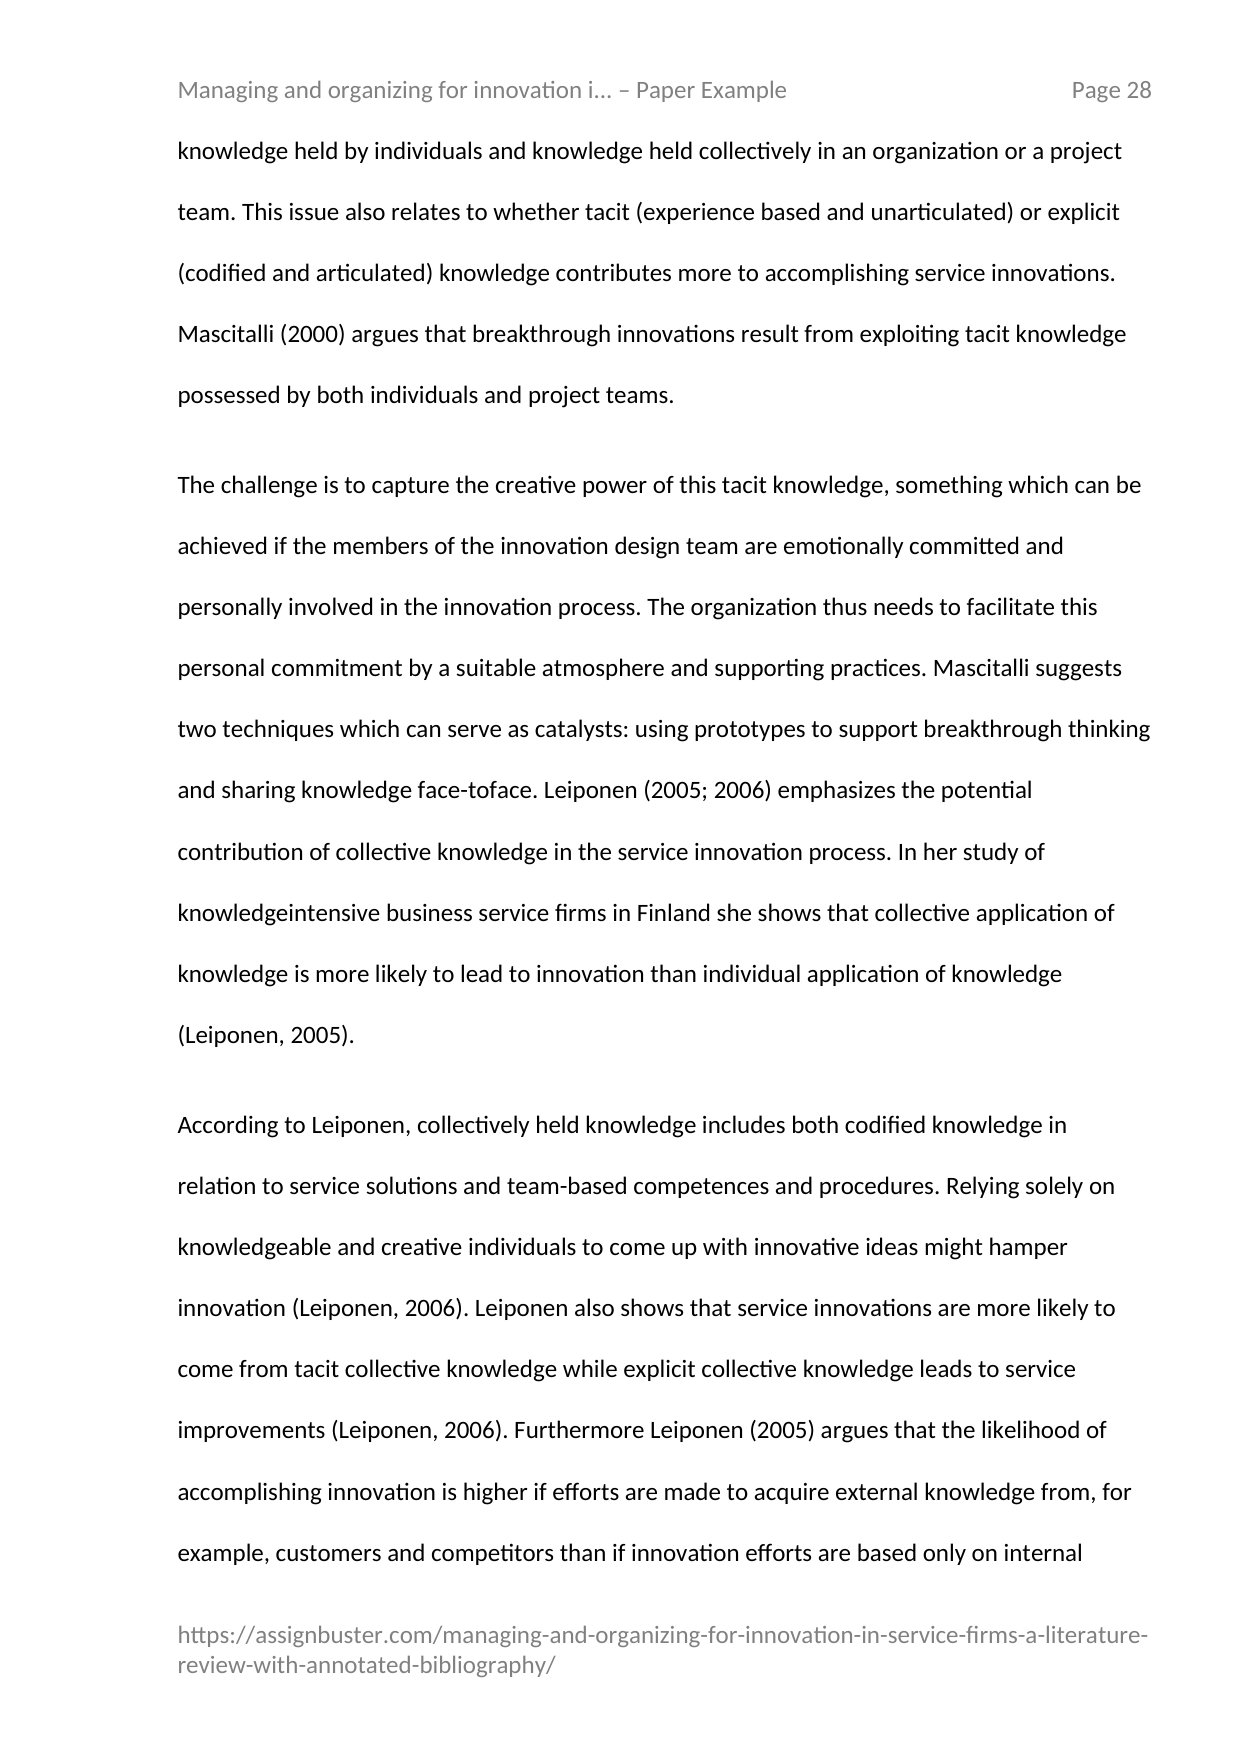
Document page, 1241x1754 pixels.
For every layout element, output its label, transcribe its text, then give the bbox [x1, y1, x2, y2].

text The challenge is to capture the creative power of this tacit knowledge, something which can be achieved if the members of the innovation design team are emotionally committed and personally involved in the innovation process. The organization thus needs to facilitate this personal commitment by a suitable atmosphere and supporting practices. Mascitalli suggests two techniques which can serve as catalysts: using prototypes to support breakthrough thinking and sharing knowledge face-toface. Leiponen (2005; 2006) emphasizes the potential contribution of collective knowledge in the service innovation process. In her study of knowledgeintensive business service firms in Finland she shows that collective application of knowledge is more likely to lead to innovation than individual application of knowledge (Leiponen, 2005). [177, 469, 1152, 1049]
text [177, 135, 1152, 409]
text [177, 1109, 1152, 1567]
